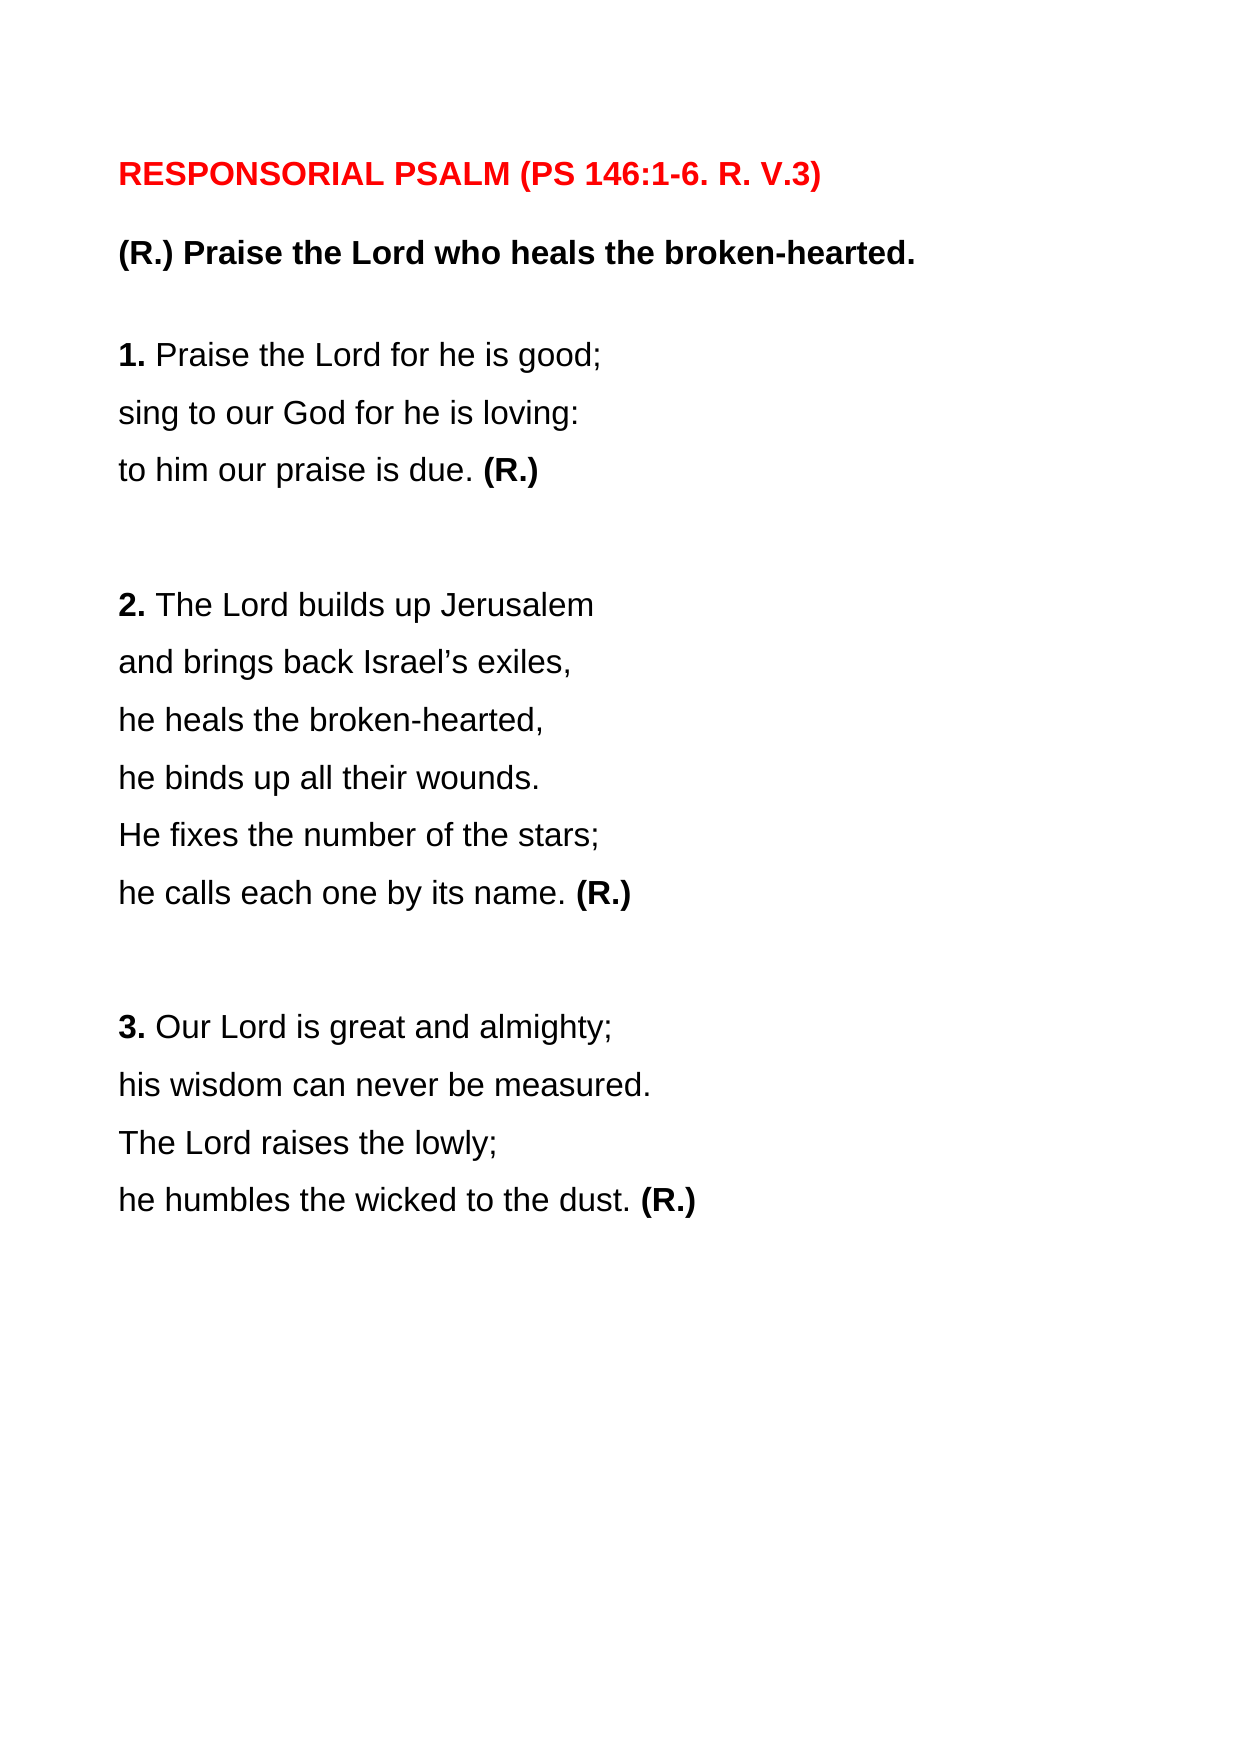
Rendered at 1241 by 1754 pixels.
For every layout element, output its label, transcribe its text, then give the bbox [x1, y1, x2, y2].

text he humbles the wicked to the dust. (R.) [118, 1180, 1161, 1219]
text he heals the broken-hearted, [118, 700, 1161, 739]
text 3. Our Lord is great and almighty; [118, 1007, 1161, 1046]
text Responsorial Psalm (Ps 146:1-6. R. v.3) [118, 154, 1161, 192]
text his wisdom can never be measured. [118, 1065, 1161, 1103]
text 1. Praise the Lord for he is good; [118, 335, 1161, 374]
text sing to our God for he is loving: [118, 393, 1161, 431]
text he calls each one by its name. (R.) [118, 873, 1161, 911]
text He fixes the number of the stars; [118, 815, 1161, 854]
text 2. The Lord builds up Jerusalem [118, 585, 1161, 623]
text he binds up all their wounds. [118, 758, 1161, 796]
text The Lord raises the lowly; [118, 1123, 1161, 1161]
text and brings back Israel’s exiles, [118, 643, 1161, 681]
text (R.) Praise the Lord who heals the broken-hearted. [118, 233, 1161, 272]
text to him our praise is due. (R.) [118, 451, 1161, 489]
